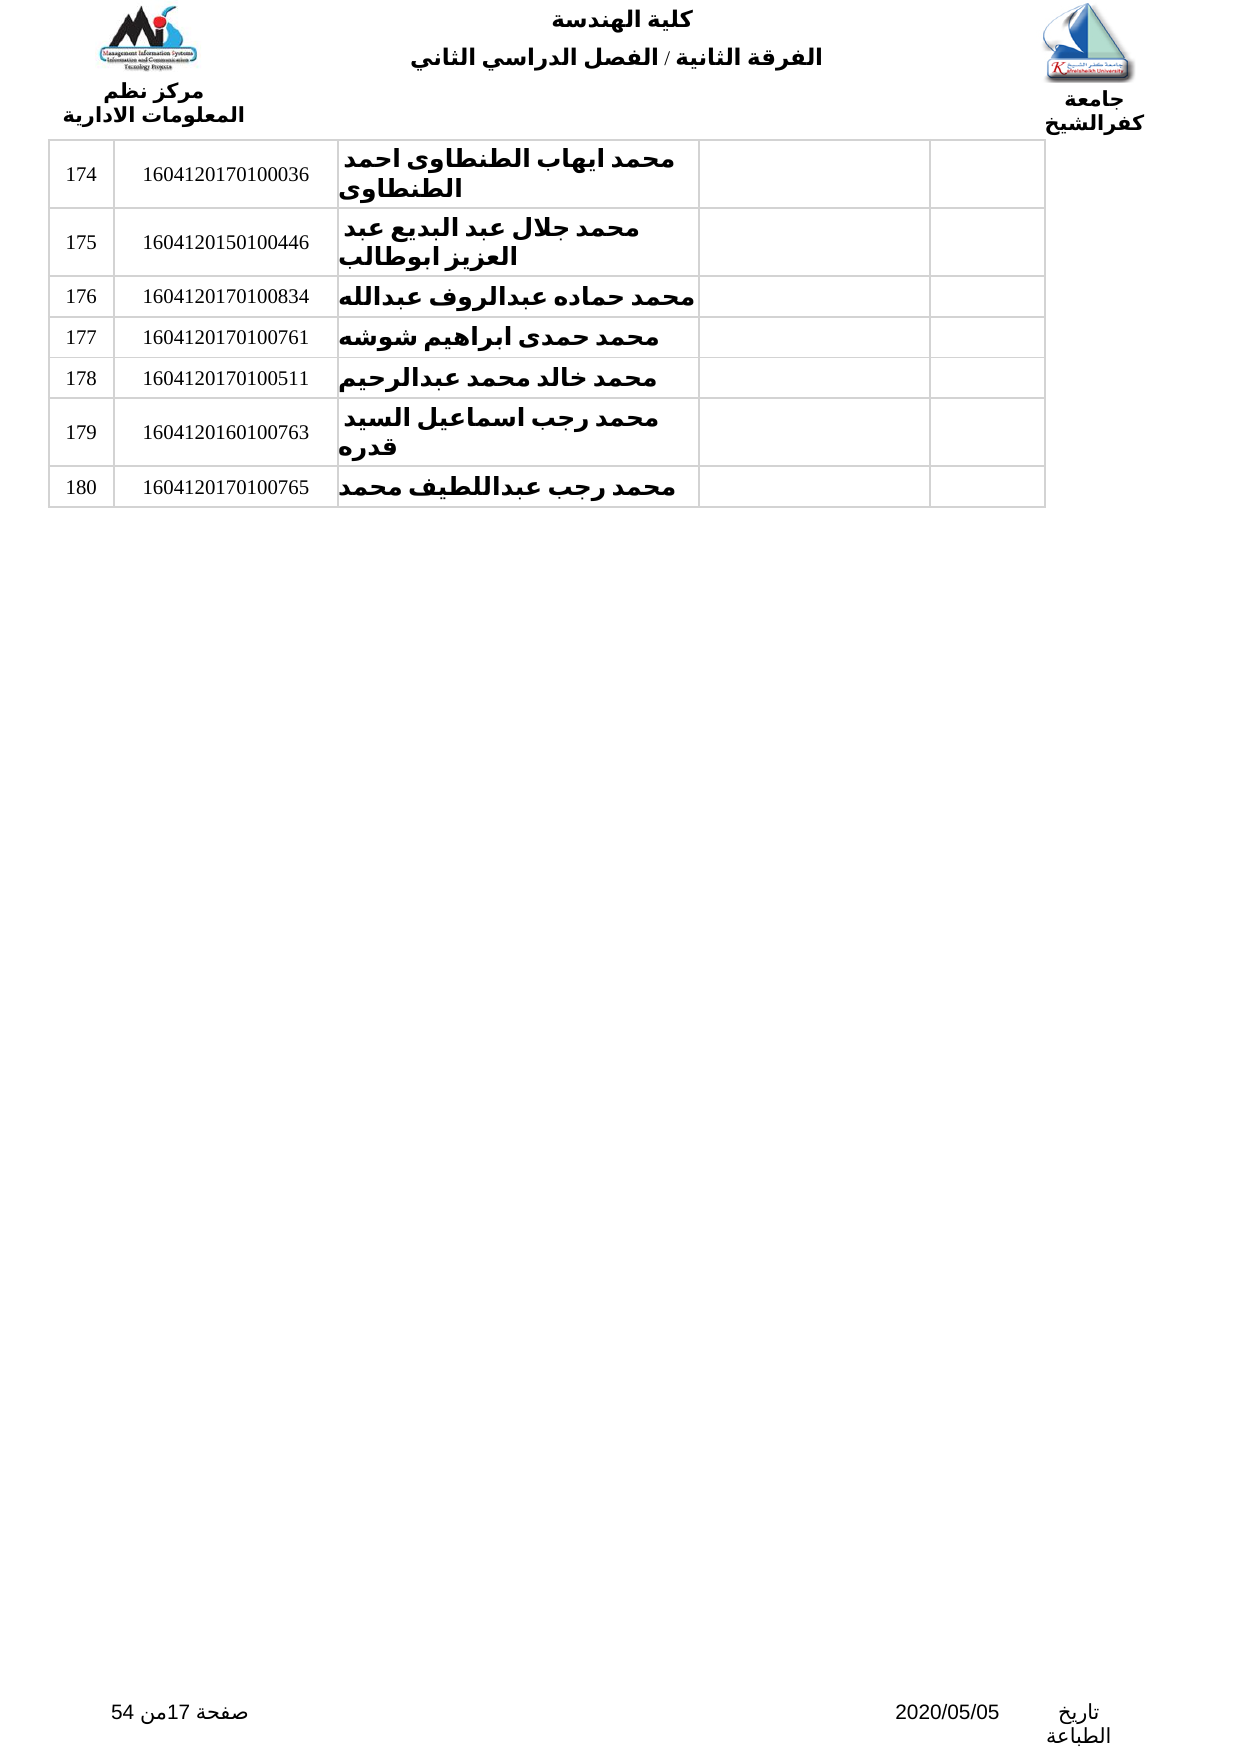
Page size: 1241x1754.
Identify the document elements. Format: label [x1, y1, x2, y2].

table_header [49, 139, 1172, 509]
picture [1036, 0, 1137, 83]
picture [95, 0, 202, 72]
